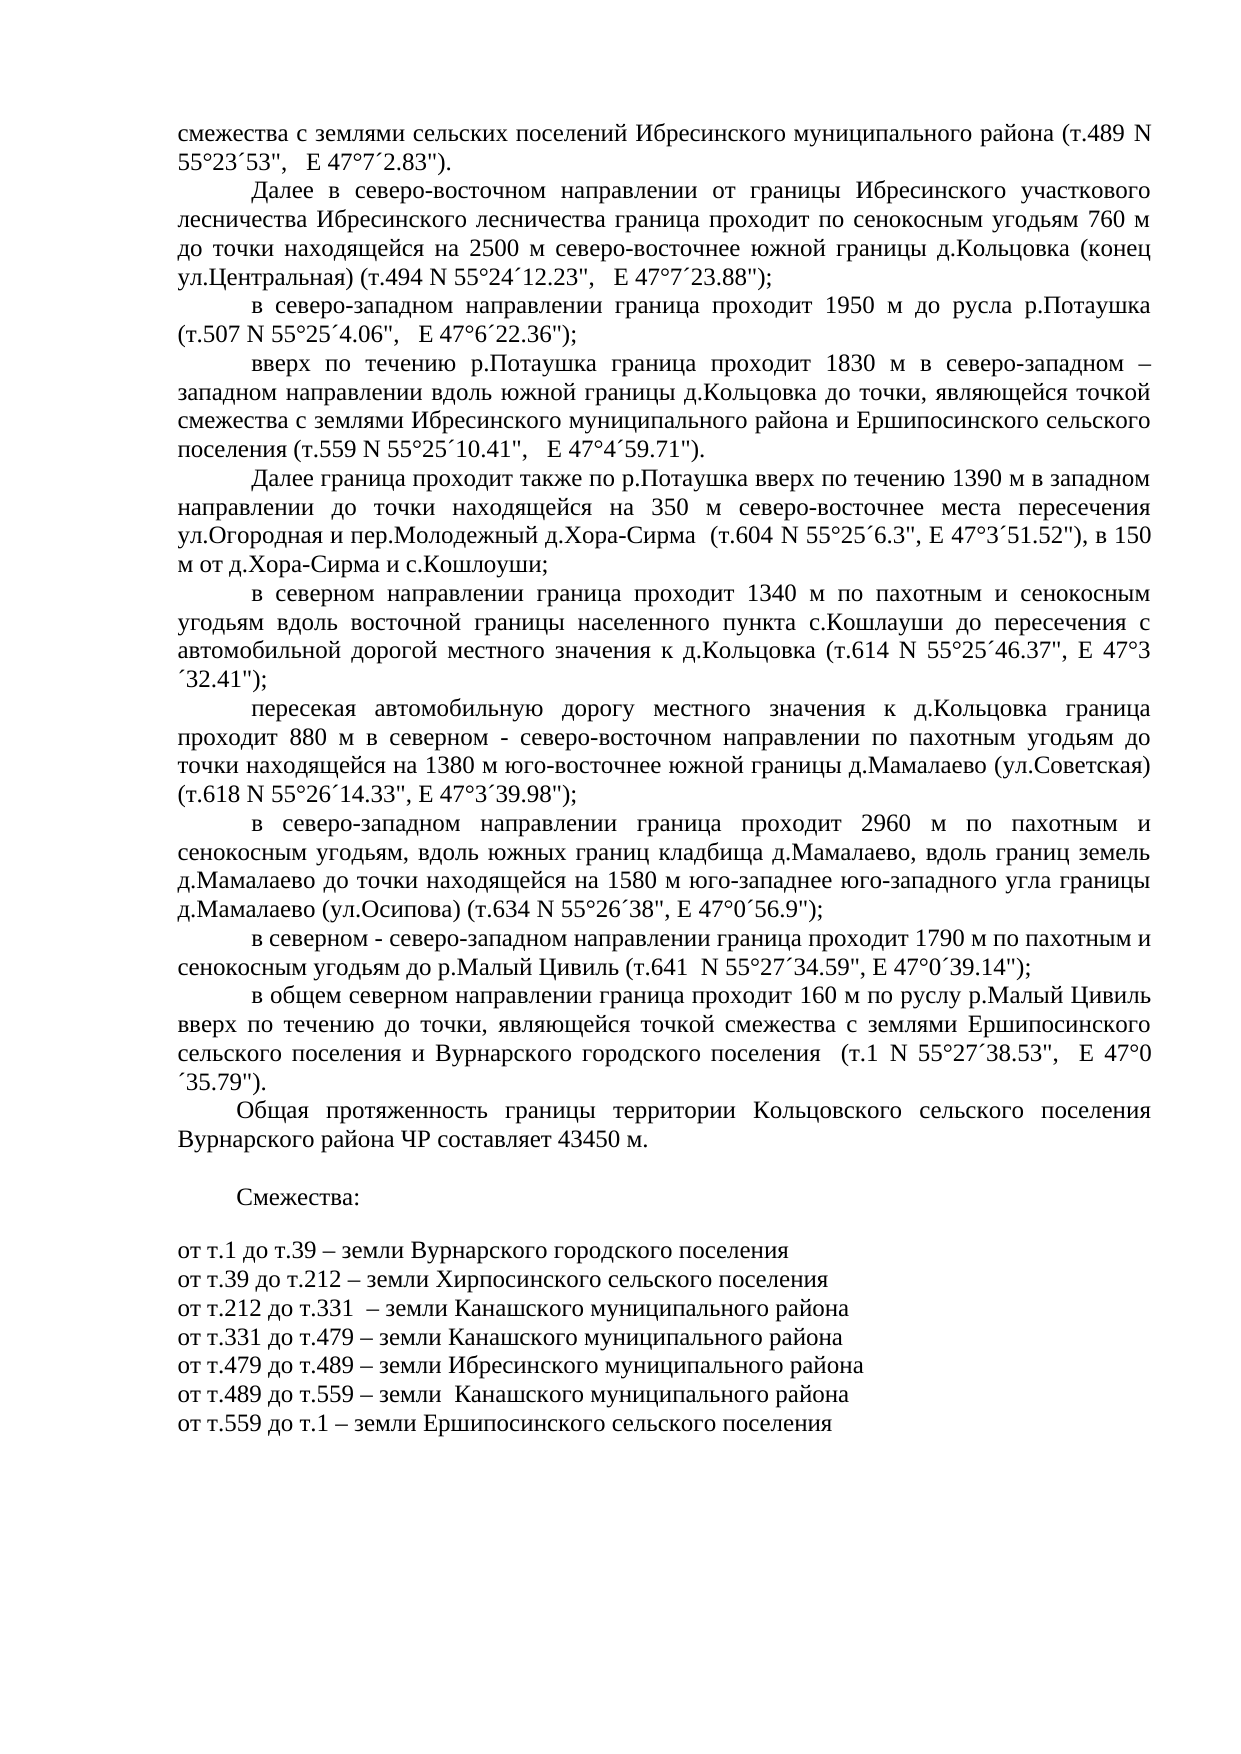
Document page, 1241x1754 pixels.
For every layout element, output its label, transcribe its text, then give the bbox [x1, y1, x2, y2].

text в общем северном направлении граница проходит 160 м по руслу р.Малый Цивиль вверх по течению до точки, являющейся точкой смежества с землями Ершипосинского сельского поселения и Вурнарского городского поселения (т.1 N 55°27´38.53", E 47°0´35.79"). [177, 981, 1152, 1096]
text в северо-западном направлении граница проходит 2960 м по пахотным и сенокосным угодьям, вдоль южных границ кладбища д.Мамалаево, вдоль границ земель д.Мамалаево до точки находящейся на 1580 м юго-западнее юго-западного угла границы д.Мамалаево (ул.Осипова) (т.634 N 55°26´38", E 47°0´56.9"); [177, 808, 1152, 923]
text от т.39 до т.212 – земли Хирпосинского сельского поселения [177, 1264, 1152, 1293]
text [177, 118, 1152, 176]
text в северном направлении граница проходит 1340 м по пахотным и сенокосным угодьям вдоль восточной границы населенного пункта с.Кошлауши до пересечения с автомобильной дорогой местного значения к д.Кольцовка (т.614 N 55°25´46.37", E 47°3´32.41"); [177, 578, 1152, 693]
text от т.479 до т.489 – земли Ибресинского муниципального района [177, 1351, 1152, 1379]
text от т.212 до т.331 – земли Канашского муниципального района [177, 1293, 1152, 1322]
text вверх по течению р.Потаушка граница проходит 1830 м в северо-западном – западном направлении вдоль южной границы д.Кольцовка до точки, являющейся точкой смежества с землями Ибресинского муниципального района и Ершипосинского сельского поселения (т.559 N 55°25´10.41", E 47°4´59.71"). [177, 348, 1152, 463]
text от т.559 до т.1 – земли Ершипосинского сельского поселения [177, 1408, 1152, 1437]
text от т.489 до т.559 – земли Канашского муниципального района [177, 1379, 1152, 1408]
text в северо-западном направлении граница проходит 1950 м до русла р.Потаушка (т.507 N 55°25´4.06", E 47°6´22.36"); [177, 291, 1152, 348]
text Смежества: [177, 1182, 1152, 1211]
text пересекая автомобильную дорогу местного значения к д.Кольцовка граница проходит 880 м в северном - северо-восточном направлении по пахотным угодьям до точки находящейся на 1380 м юго-восточнее южной границы д.Мамалаево (ул.Советская) (т.618 N 55°26´14.33", E 47°3´39.98"); [177, 693, 1152, 808]
text Общая протяженность границы территории Кольцовского сельского поселения Вурнарского района ЧР составляет 43450 м. [177, 1096, 1152, 1153]
text от т.1 до т.39 – земли Вурнарского городского поселения [177, 1236, 1152, 1264]
text Далее граница проходит также по р.Потаушка вверх по течению 1390 м в западном направлении до точки находящейся на 350 м северо-восточнее места пересечения ул.Огородная и пер.Молодежный д.Хора-Сирма (т.604 N 55°25´6.3", E 47°3´51.52"), в 150 м от д.Хора-Сирма и с.Кошлоуши; [177, 463, 1152, 578]
text в северном - северо-западном направлении граница проходит 1790 м по пахотным и сенокосным угодьям до р.Малый Цивиль (т.641 N 55°27´34.59", E 47°0´39.14"); [177, 923, 1152, 981]
text Далее в северо-восточном направлении от границы Ибресинского участкового лесничества Ибресинского лесничества граница проходит по сенокосным угодьям 760 м до точки находящейся на 2500 м северо-восточнее южной границы д.Кольцовка (конец ул.Центральная) (т.494 N 55°24´12.23", E 47°7´23.88"); [177, 176, 1152, 291]
text от т.331 до т.479 – земли Канашского муниципального района [177, 1322, 1152, 1351]
